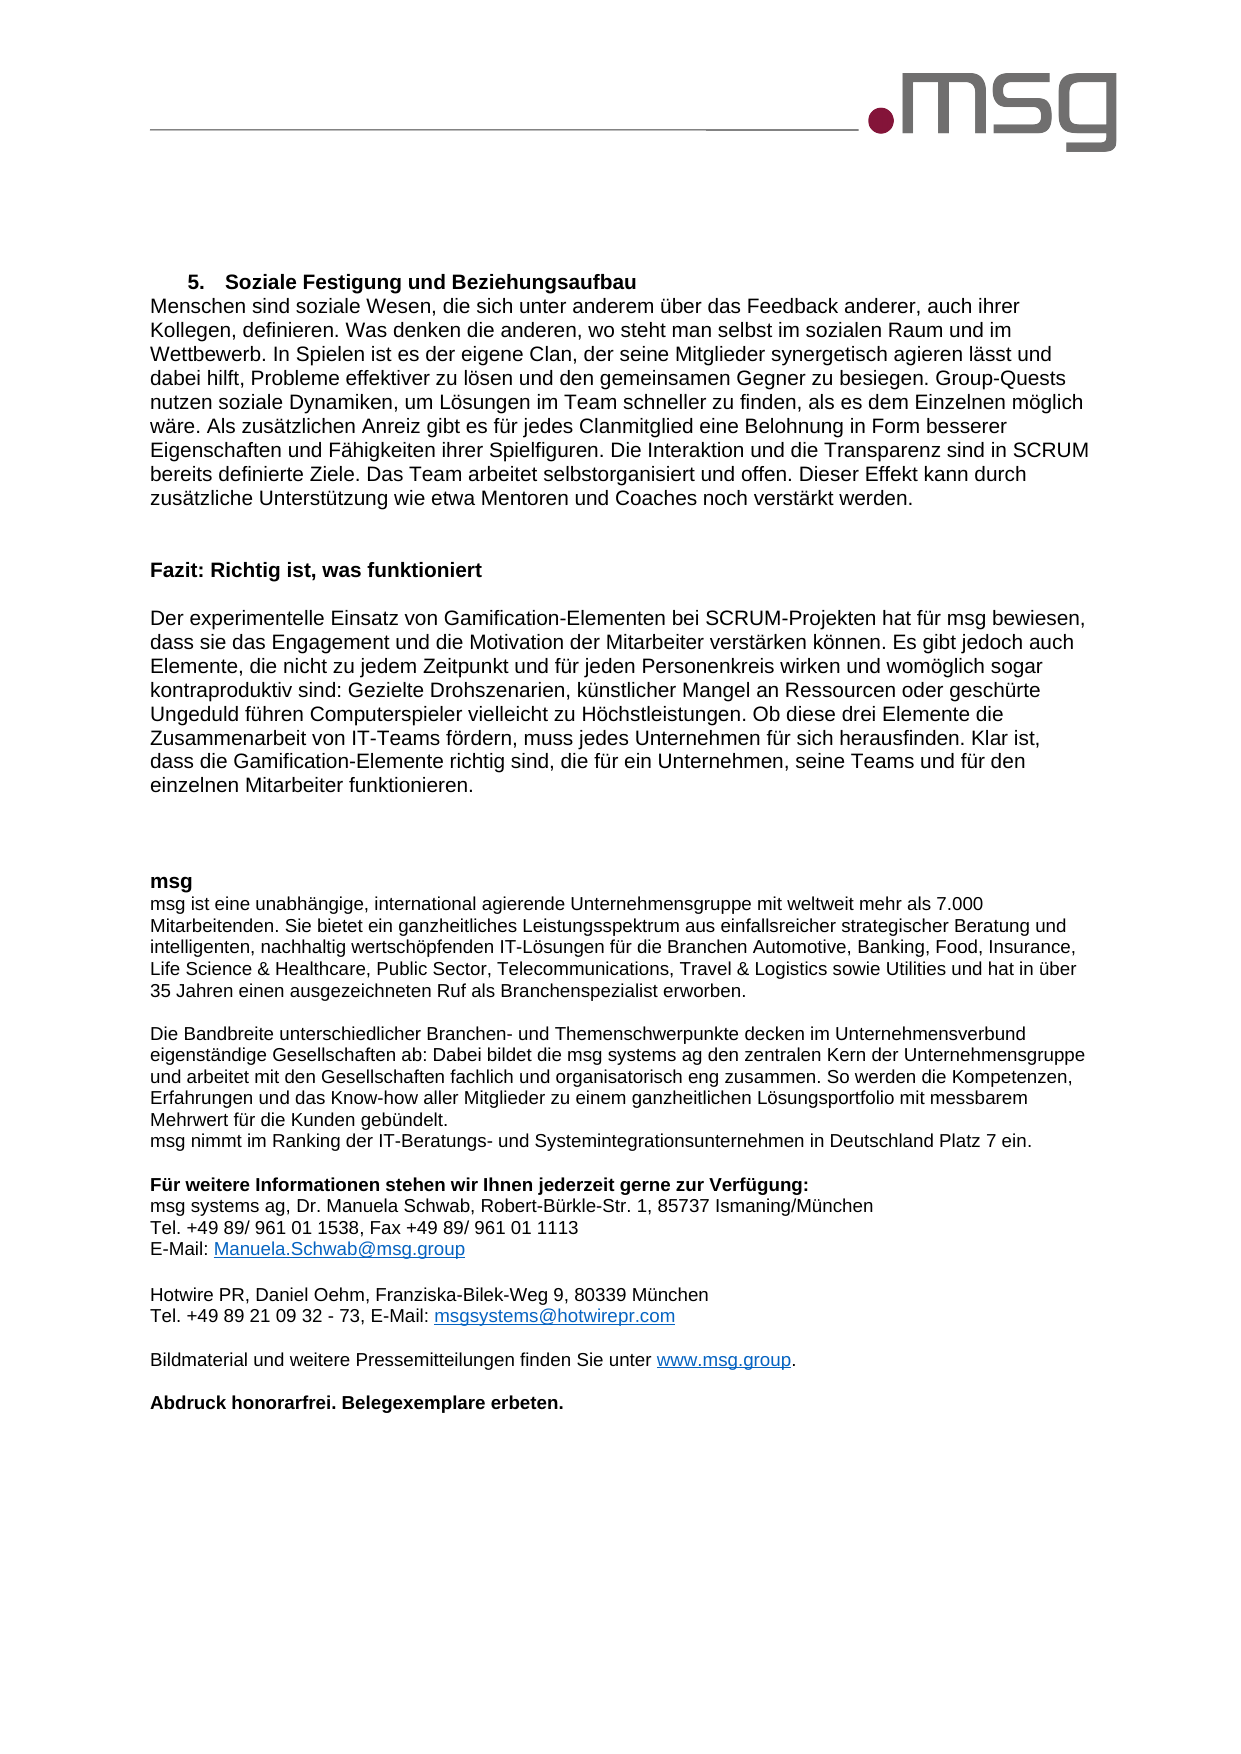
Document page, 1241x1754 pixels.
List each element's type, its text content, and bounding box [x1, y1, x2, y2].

list Soziale Festigung und Beziehungsaufbau [187, 270, 1090, 294]
text msg msg ist eine unabhängige, international agierende Unternehmensgruppe mit weltweit mehr als 7.000 Mitarbeitenden. Sie bietet ein ganzheitliches Leistungsspektrum aus einfallsreicher strategischer Beratung und intelligenten, nachhaltig wertschöpfenden IT-Lösungen für die Branchen Automotive, Banking, Food, Insurance, Life Science & Healthcare, Public Sector, Telecommunications, Travel & Logistics sowie Utilities und hat in über 35 Jahren einen ausgezeichneten Ruf als Branchenspezialist erworben. [150, 869, 1090, 1001]
text Menschen sind soziale Wesen, die sich unter anderem über das Feedback anderer, auch ihrer Kollegen, definieren. Was denken die anderen, wo steht man selbst im sozialen Raum und im Wettbewerb. In Spielen ist es der eigene Clan, der seine Mitglieder synergetisch agieren lässt und dabei hilft, Probleme effektiver zu lösen und den gemeinsamen Gegner zu besiegen. Group-Quests nutzen soziale Dynamiken, um Lösungen im Team schneller zu finden, als es dem Einzelnen möglich wäre. Als zusätzlichen Anreiz gibt es für jedes Clanmitglied eine Belohnung in Form besserer Eigenschaften und Fähigkeiten ihrer Spielfiguren. Die Interaktion und die Transparenz sind in SCRUM bereits definierte Ziele. Das Team arbeitet selbstorganisiert und offen. Dieser Effekt kann durch zusätzliche Unterstützung wie etwa Mentoren und Coaches noch verstärkt werden. [150, 294, 1090, 510]
text Für weitere Informationen stehen wir Ihnen jederzeit gerne zur Verfügung: msg systems ag, Dr. Manuela Schwab, Robert-Bürkle-Str. 1, 85737 Ismaning/München Tel. +49 89/ 961 01 1538, Fax +49 89/ 961 01 1113 E-Mail: Manuela.Schwab@msg.group [150, 1173, 1090, 1284]
text Die Bandbreite unterschiedlicher Branchen- und Themenschwerpunkte decken im Unternehmensverbund eigenständige Gesellschaften ab: Dabei bildet die msg systems ag den zentralen Kern der Unternehmensgruppe und arbeitet mit den Gesellschaften fachlich und organisatorisch eng zusammen. So werden die Kompetenzen, Erfahrungen und das Know-how aller Mitglieder zu einem ganzheitlichen Lösungsportfolio mit messbarem Mehrwert für die Kunden gebündelt. [150, 1022, 1090, 1130]
text msg nimmt im Ranking der IT-Beratungs- und Systemintegrationsunternehmen in Deutschland Platz 7 ein. [150, 1130, 1090, 1152]
text Der experimentelle Einsatz von Gamification-Elementen bei SCRUM-Projekten hat für msg bewiesen, dass sie das Engagement und die Motivation der Mitarbeiter verstärken können. Es gibt jedoch auch Elemente, die nicht zu jedem Zeitpunkt und für jeden Personenkreis wirken und womöglich sogar kontraproduktiv sind: Gezielte Drohszenarien, künstlicher Mangel an Ressourcen oder geschürte Ungeduld führen Computerspieler vielleicht zu Höchstleistungen. Ob diese drei Elemente die Zusammenarbeit von IT-Teams fördern, muss jedes Unternehmen für sich herausfinden. Klar ist, dass die Gamification-Elemente richtig sind, die für ein Unternehmen, seine Teams und für den einzelnen Mitarbeiter funktionieren. [150, 606, 1090, 797]
picture [868, 73, 1117, 152]
text Bildmaterial und weitere Pressemitteilungen finden Sie unter www.msg.group. Abdruck honorarfrei. Belegexemplare erbeten. [150, 1327, 1090, 1413]
text Hotwire PR, Daniel Oehm, Franziska-Bilek-Weg 9, 80339 München Tel. +49 89 21 09 32 - 73, E-Mail: msgsystems@hotwirepr.com [150, 1284, 1090, 1327]
text Fazit: Richtig ist, was funktioniert [150, 558, 1090, 582]
